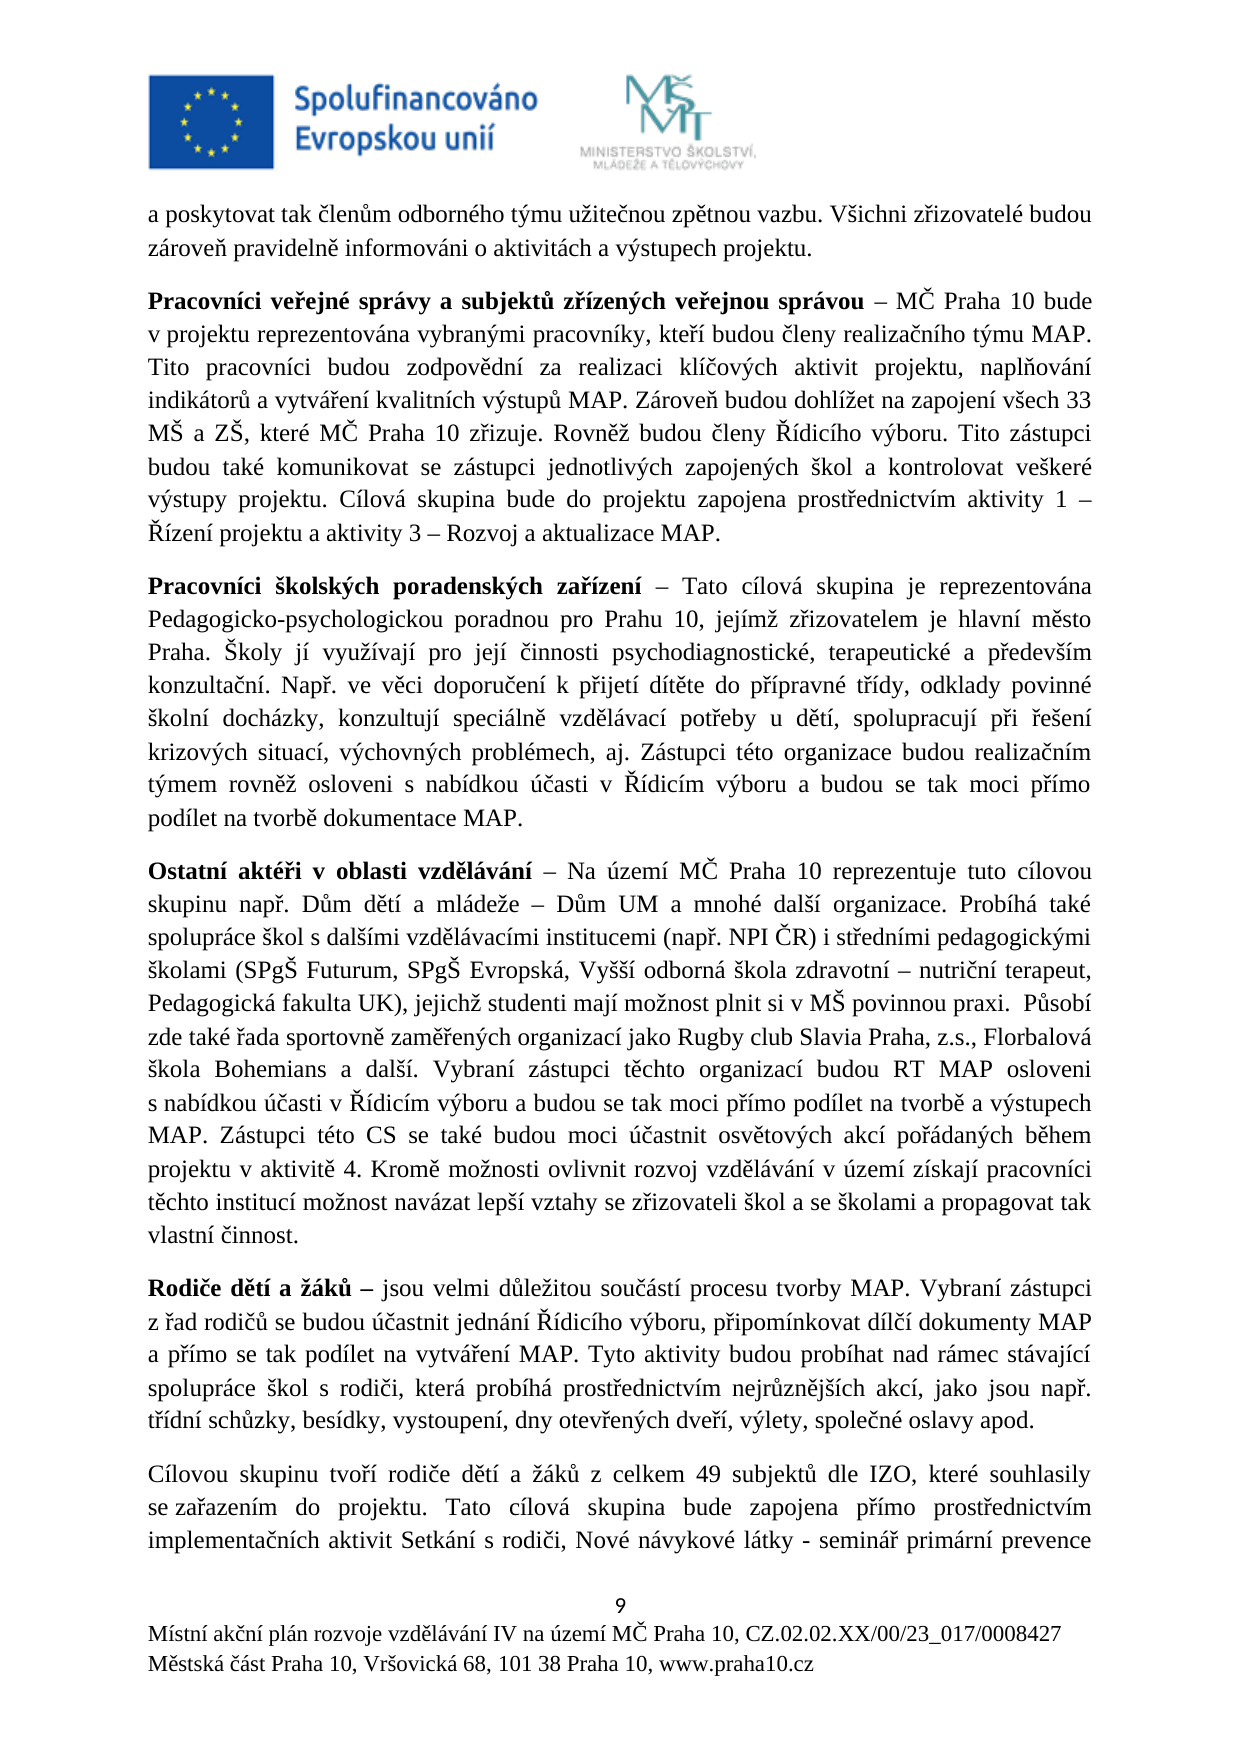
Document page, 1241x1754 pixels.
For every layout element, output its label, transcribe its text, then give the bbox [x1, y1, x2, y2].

text Rodiče dětí a žáků – jsou velmi důležitou součástí procesu tvorby MAP. Vybraní zástupci z řad rodičů se budou účastnit jednání Řídicího výboru, připomínkovat dílčí dokumenty MAP a přímo se tak podílet na vytváření MAP. Tyto aktivity budou probíhat nad rámec stávající spolupráce škol s rodiči, která probíhá prostřednictvím nejrůznějších akcí, jako jsou např. třídní schůzky, besídky, vystoupení, dny otevřených dveří, výlety, společné oslavy apod. [148, 1273, 1092, 1434]
picture [147, 73, 756, 172]
text Pracovníci školských poradenských zařízení – Tato cílová skupina je reprezentována Pedagogicko-psychologickou poradnou pro Prahu 10, jejímž zřizovatelem je hlavní město Praha. Školy jí využívají pro její činnosti psychodiagnostické, terapeutické a především konzultační. Např. ve věci doporučení k přijetí dítěte do přípravné třídy, odklady povinné školní docházky, konzultují speciálně vzdělávací potřeby u dětí, spolupracují při řešení krizových situací, výchovných problémech, aj. Zástupci této organizace budou realizačním týmem rovněž osloveni s nabídkou účasti v Řídicím výboru a budou se tak moci přímo podílet na tvorbě dokumentace MAP. [148, 571, 1092, 831]
text Ostatní aktéři v oblasti vzdělávání – Na území MČ Praha 10 reprezentuje tuto cílovou skupinu např. Dům dětí a mládeže – Dům UM a mnohé další organizace. Probíhá také spolupráce škol s dalšími vzdělávacími institucemi (např. NPI ČR) i středními pedagogickými školami (SPgŠ Futurum, SPgŠ Evropská, Vyšší odborná škola zdravotní – nutriční terapeut, Pedagogická fakulta UK), jejichž studenti mají možnost plnit si v MŠ povinnou praxi. Působí zde také řada sportovně zaměřených organizací jako Rugby club Slavia Praha, z.s., Florbalová škola Bohemians a další. Vybraní zástupci těchto organizací budou RT MAP osloveni s nabídkou účasti v Řídicím výboru a budou se tak moci přímo podílet na tvorbě a výstupech MAP. Zástupci této CS se také budou moci účastnit osvětových akcí pořádaných během projektu v aktivitě 4. Kromě možnosti ovlivnit rozvoj vzdělávání v území získají pracovníci těchto institucí možnost navázat lepší vztahy se zřizovateli škol a se školami a propagovat tak vlastní činnost. [148, 856, 1092, 1248]
text Pracovníci veřejné správy a subjektů zřízených veřejnou správou – MČ Praha 10 bude v projektu reprezentována vybranými pracovníky, kteří budou členy realizačního týmu MAP. Tito pracovníci budou zodpovědní za realizaci klíčových aktivit projektu, naplňování indikátorů a vytváření kvalitních výstupů MAP. Zároveň budou dohlížet na zapojení všech 33 MŠ a ZŠ, které MČ Praha 10 zřizuje. Rovněž budou členy Řídicího výboru. Tito zástupci budou také komunikovat se zástupci jednotlivých zapojených škol a kontrolovat veškeré výstupy projektu. Cílová skupina bude do projektu zapojena prostřednictvím aktivity 1 – Řízení projektu a aktivity 3 – Rozvoj a aktualizace MAP. [148, 286, 1092, 546]
